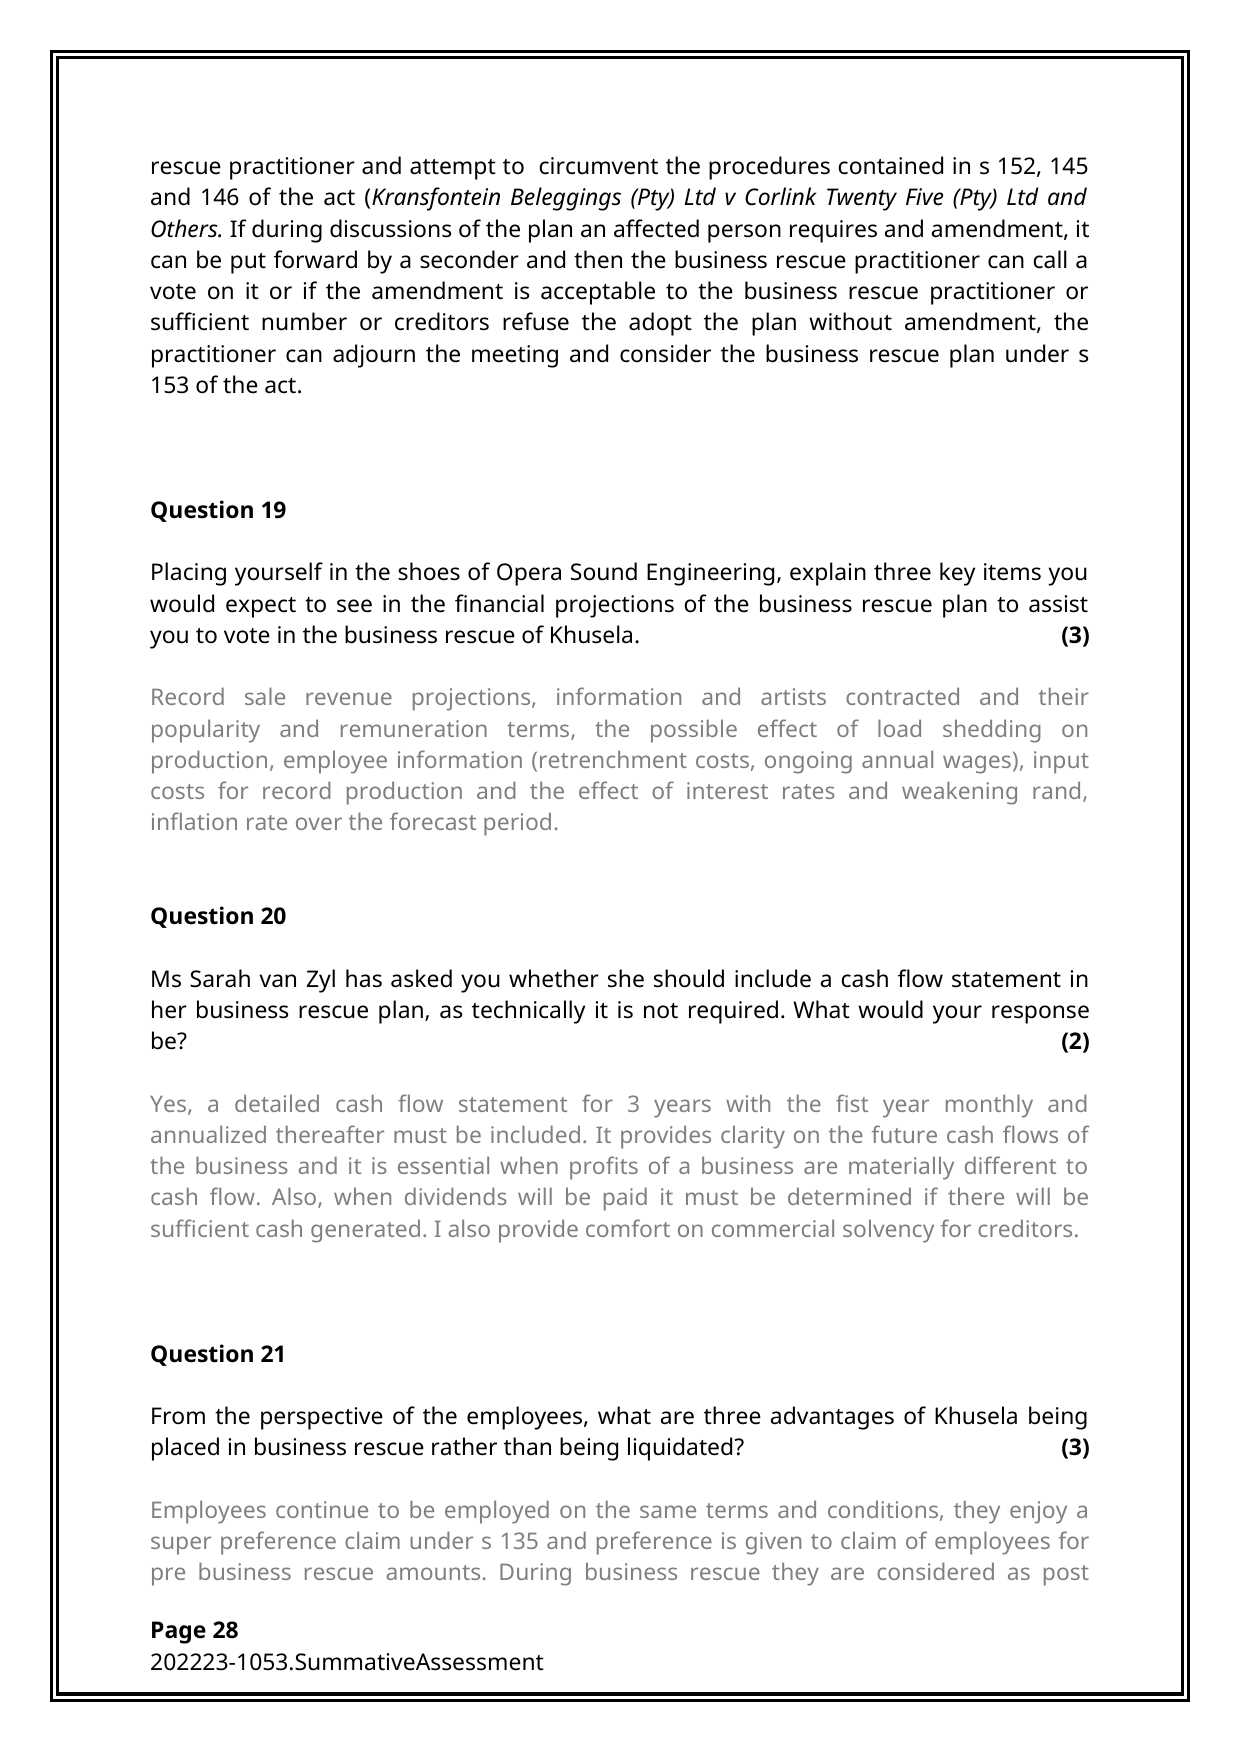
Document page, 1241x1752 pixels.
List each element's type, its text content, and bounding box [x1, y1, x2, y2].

text Ms Sarah van Zyl has asked you whether she should include a cash flow statement in her business rescue plan, as technically it is not required. What would your response be? (2) [150, 962, 1090, 1056]
text From the perspective of the employees, what are three advantages of Khusela being placed in business rescue rather than being liquidated? (3) [150, 1400, 1090, 1462]
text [150, 150, 1090, 400]
text Question 20 [150, 900, 1090, 931]
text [150, 1494, 1090, 1587]
text Question 21 [150, 1337, 1090, 1369]
text Question 19 [150, 494, 1090, 525]
text Placing yourself in the shoes of Opera Sound Engineering, explain three key items you would expect to see in the financial projections of the business rescue plan to assist you to vote in the business rescue of Khusela. (3) [150, 556, 1090, 650]
text Record sale revenue projections, information and artists contracted and their popularity and remuneration terms, the possible effect of load shedding on production, employee information (retrenchment costs, ongoing annual wages), input costs for record production and the effect of interest rates and weakening rand, inflation rate over the forecast period. [150, 681, 1090, 837]
text Yes, a detailed cash flow statement for 3 years with the fist year monthly and annualized thereafter must be included. It provides clarity on the future cash flows of the business and it is essential when profits of a business are materially different to cash flow. Also, when dividends will be paid it must be determined if there will be sufficient cash generated. I also provide comfort on commercial solvency for creditors. [150, 1087, 1090, 1244]
